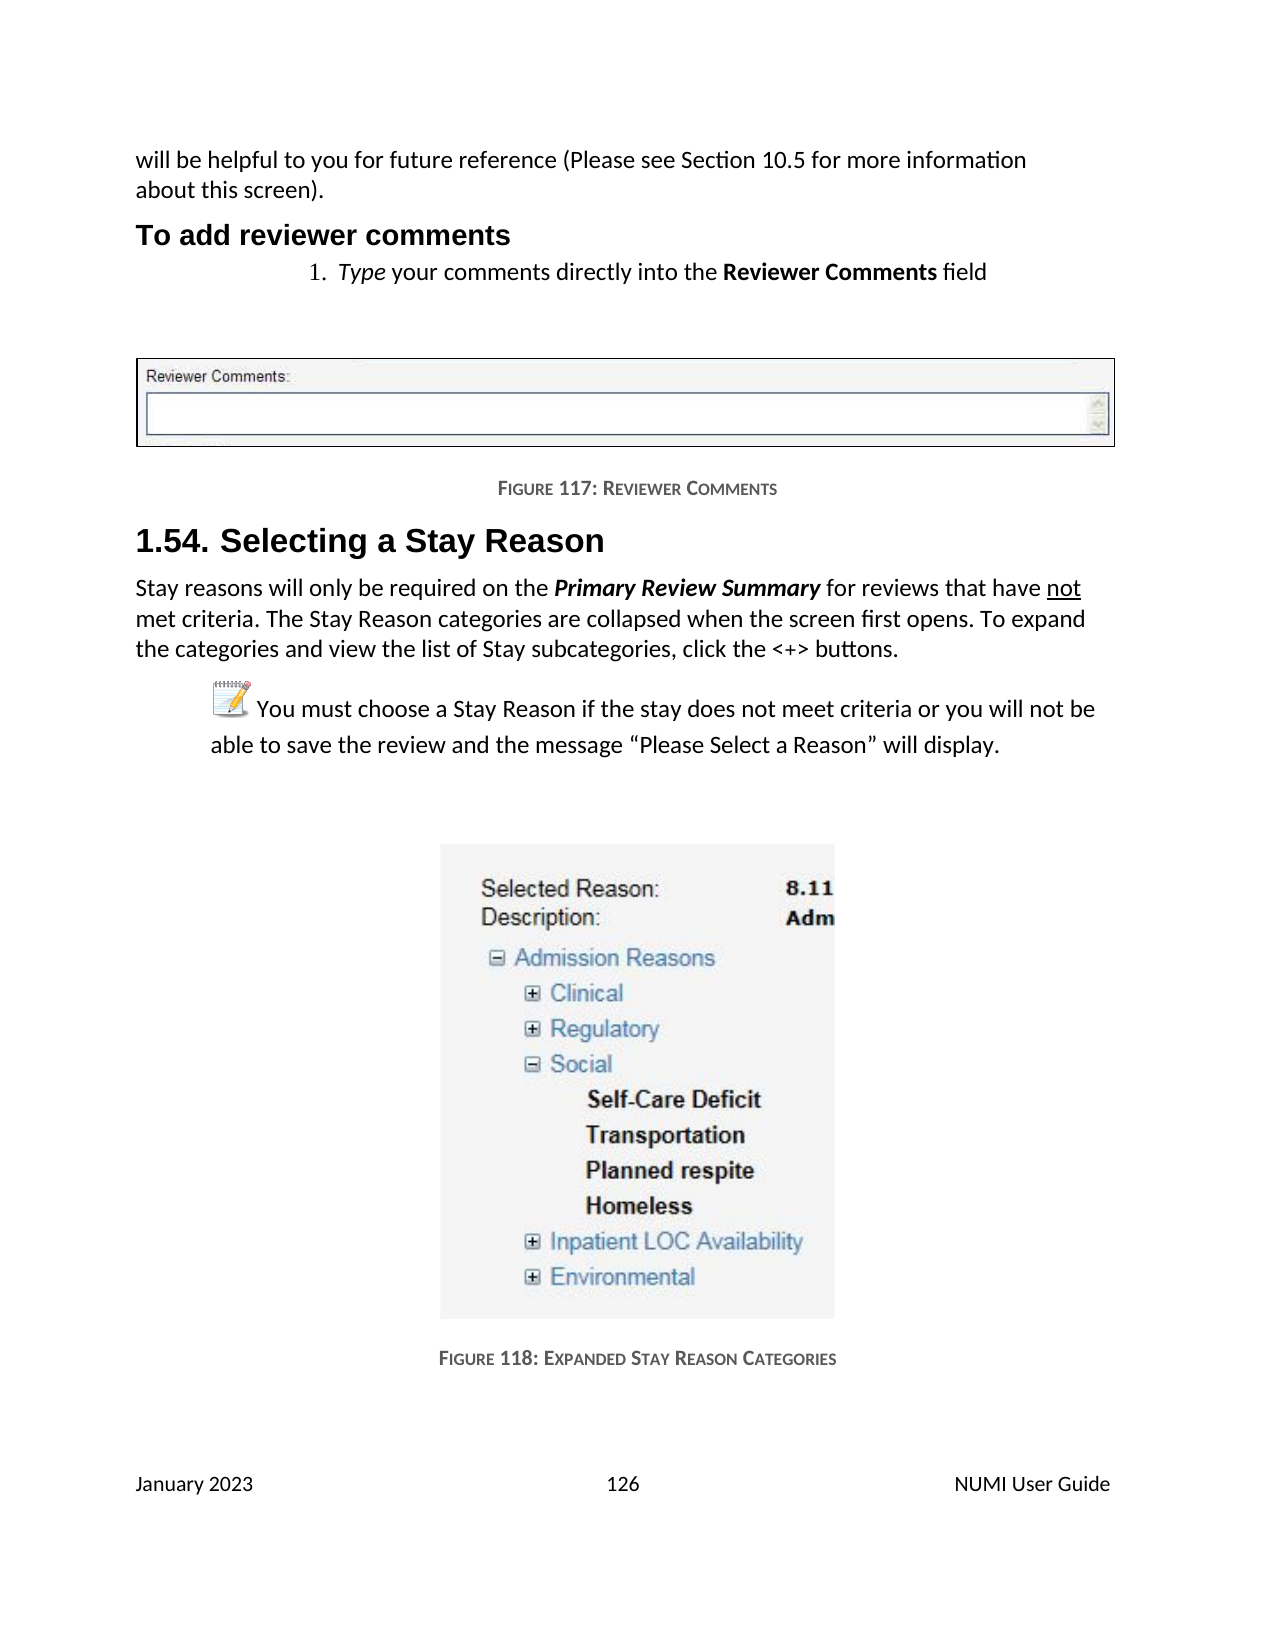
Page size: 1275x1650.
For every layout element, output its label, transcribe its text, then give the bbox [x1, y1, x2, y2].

picture [210, 676, 252, 718]
text Stay reasons will only be required on the Primary Review Summary for reviews that have not met criteria. The Stay Reason categories are collapsed when the screen first opens. To expand the categories and view the list of Stay subcategories, click the <+> buttons. [135, 572, 1091, 664]
text Figure 117: Reviewer Comments [135, 474, 1139, 500]
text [135, 144, 1091, 205]
list Type your comments directly into the Reviewer Comments field [308, 258, 1139, 287]
text Figure 118: Expanded Stay Reason Categories [135, 1344, 1139, 1371]
text You must choose a Stay Reason if the stay does not meet criteria or you will not be able to save the review and the message “Please Select a Reason” will display. [210, 677, 1139, 760]
subtitle Selecting a Stay Reason [135, 521, 1139, 560]
picture [138, 359, 1113, 446]
picture [440, 844, 835, 1319]
subtitle To add reviewer comments [135, 218, 1139, 251]
